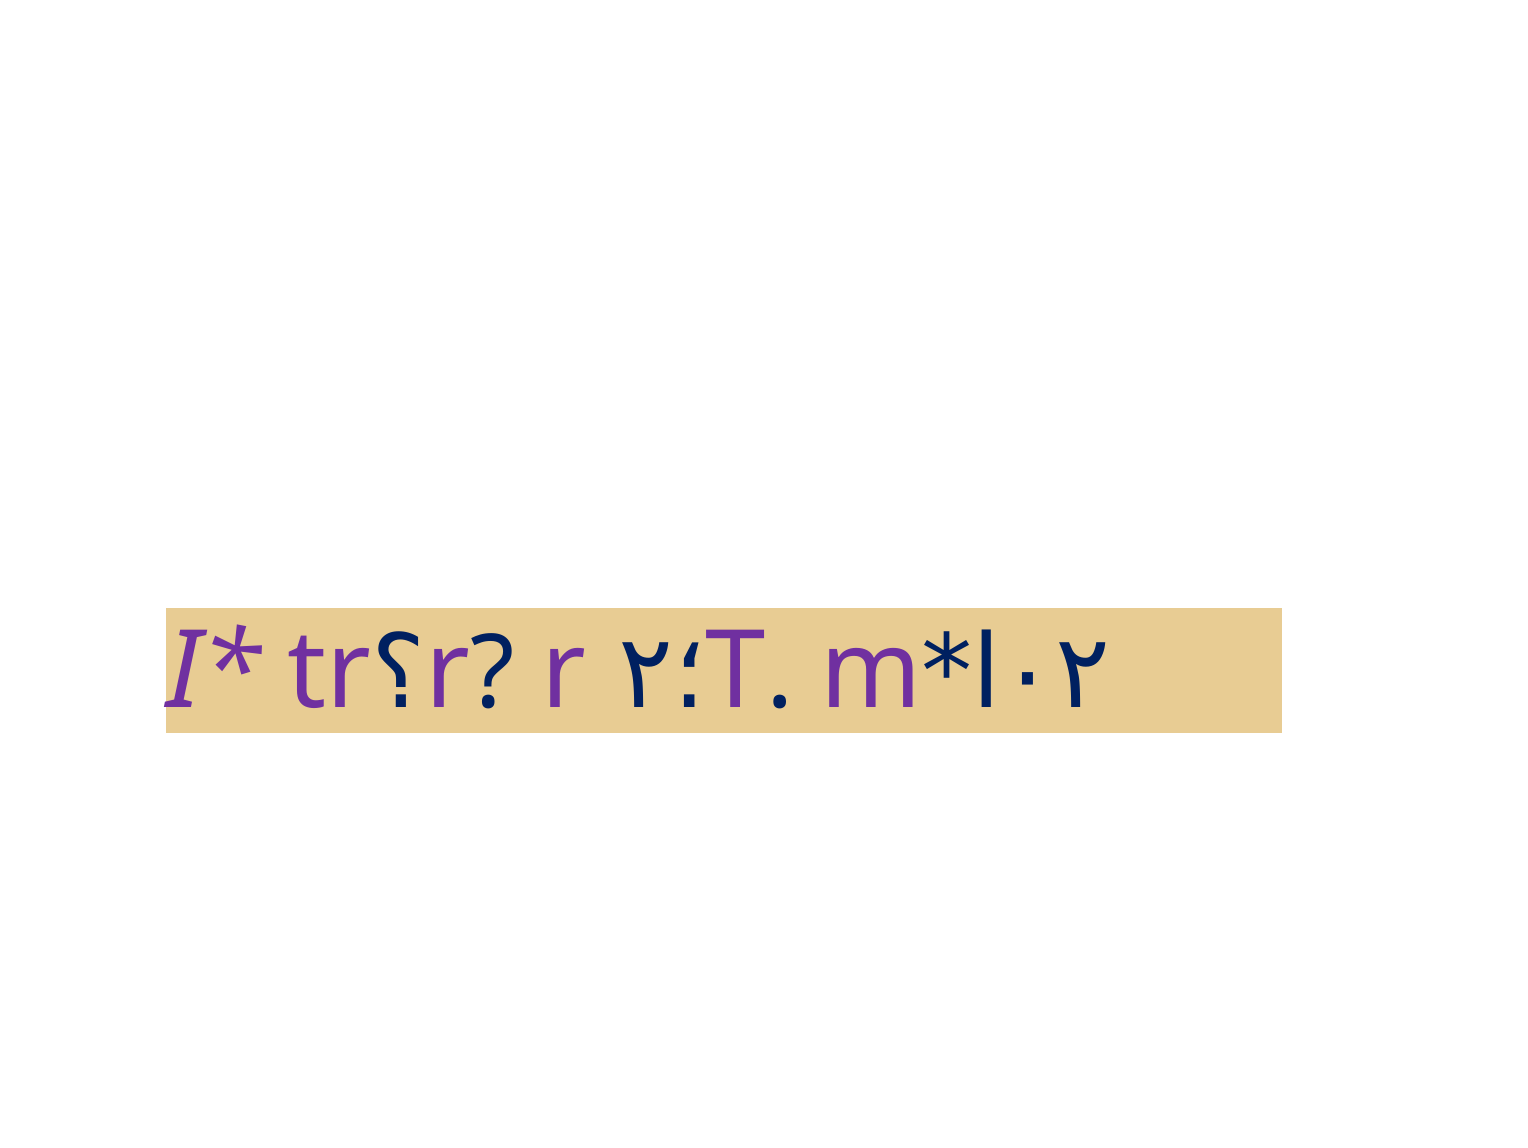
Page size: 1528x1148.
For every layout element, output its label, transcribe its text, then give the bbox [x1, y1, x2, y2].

text ٠٢ا*T. m؛٢ r? r؟I* tr [166, 608, 1282, 733]
